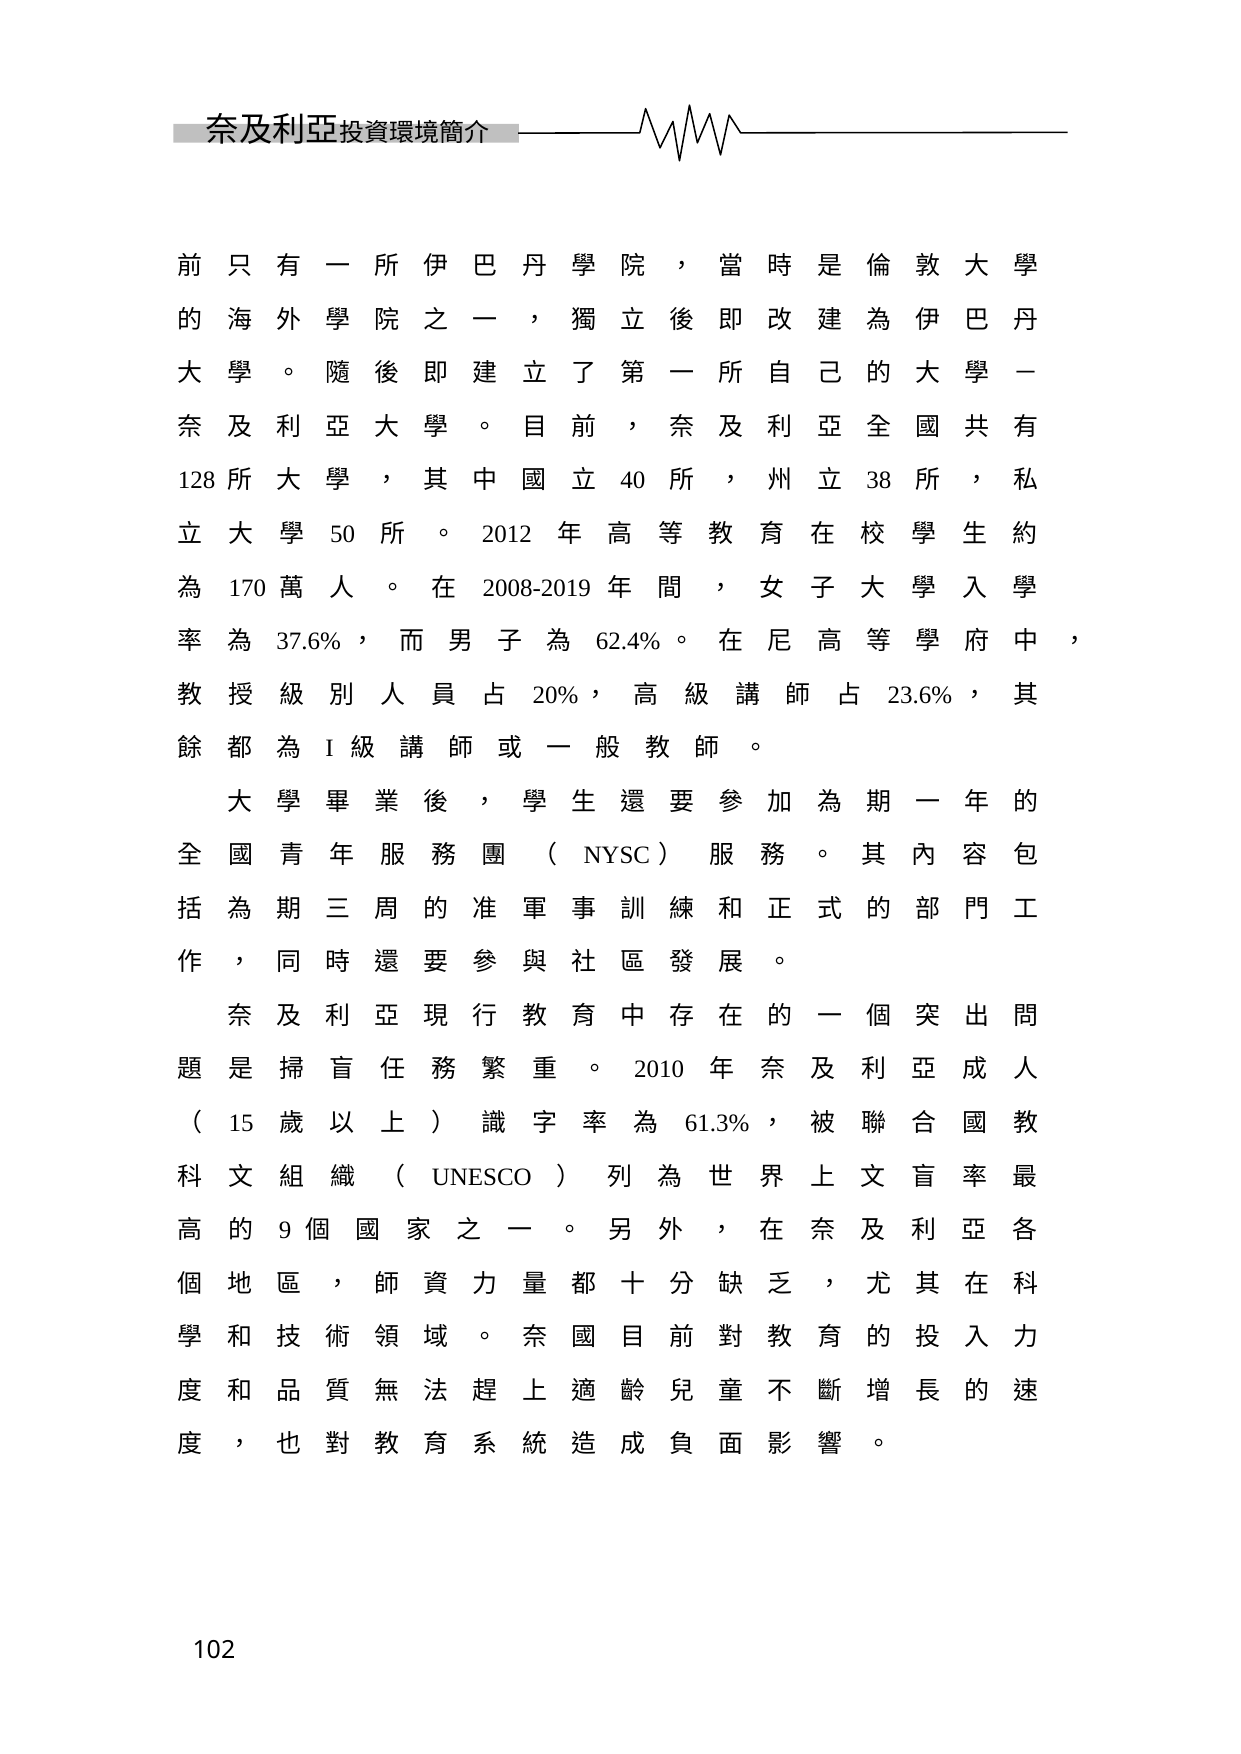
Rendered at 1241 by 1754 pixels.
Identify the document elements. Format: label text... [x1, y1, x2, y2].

text 大學畢業後，學生還要參加為期一年的全國青年服務團（NYSC）服務。其內容包括為期三周的准軍事訓練和正式的部門工作，同時還要參與社區發展。 [178, 773, 1063, 987]
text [178, 237, 1063, 773]
text 奈及利亞現行教育中存在的一個突出問題是掃盲任務繁重。2010年奈及利亞成人（15歲以上）識字率為61.3%，被聯合國教科文組織（UNESCO）列為世界上文盲率最高的9個國家之一。另外，在奈及利亞各個地區，師資力量都十分缺乏，尤其在科學和技術領域。奈國目前對教育的投入力度和品質無法趕上適齡兒童不斷增長的速度，也對教育系統造成負面影響。 [178, 987, 1063, 1469]
